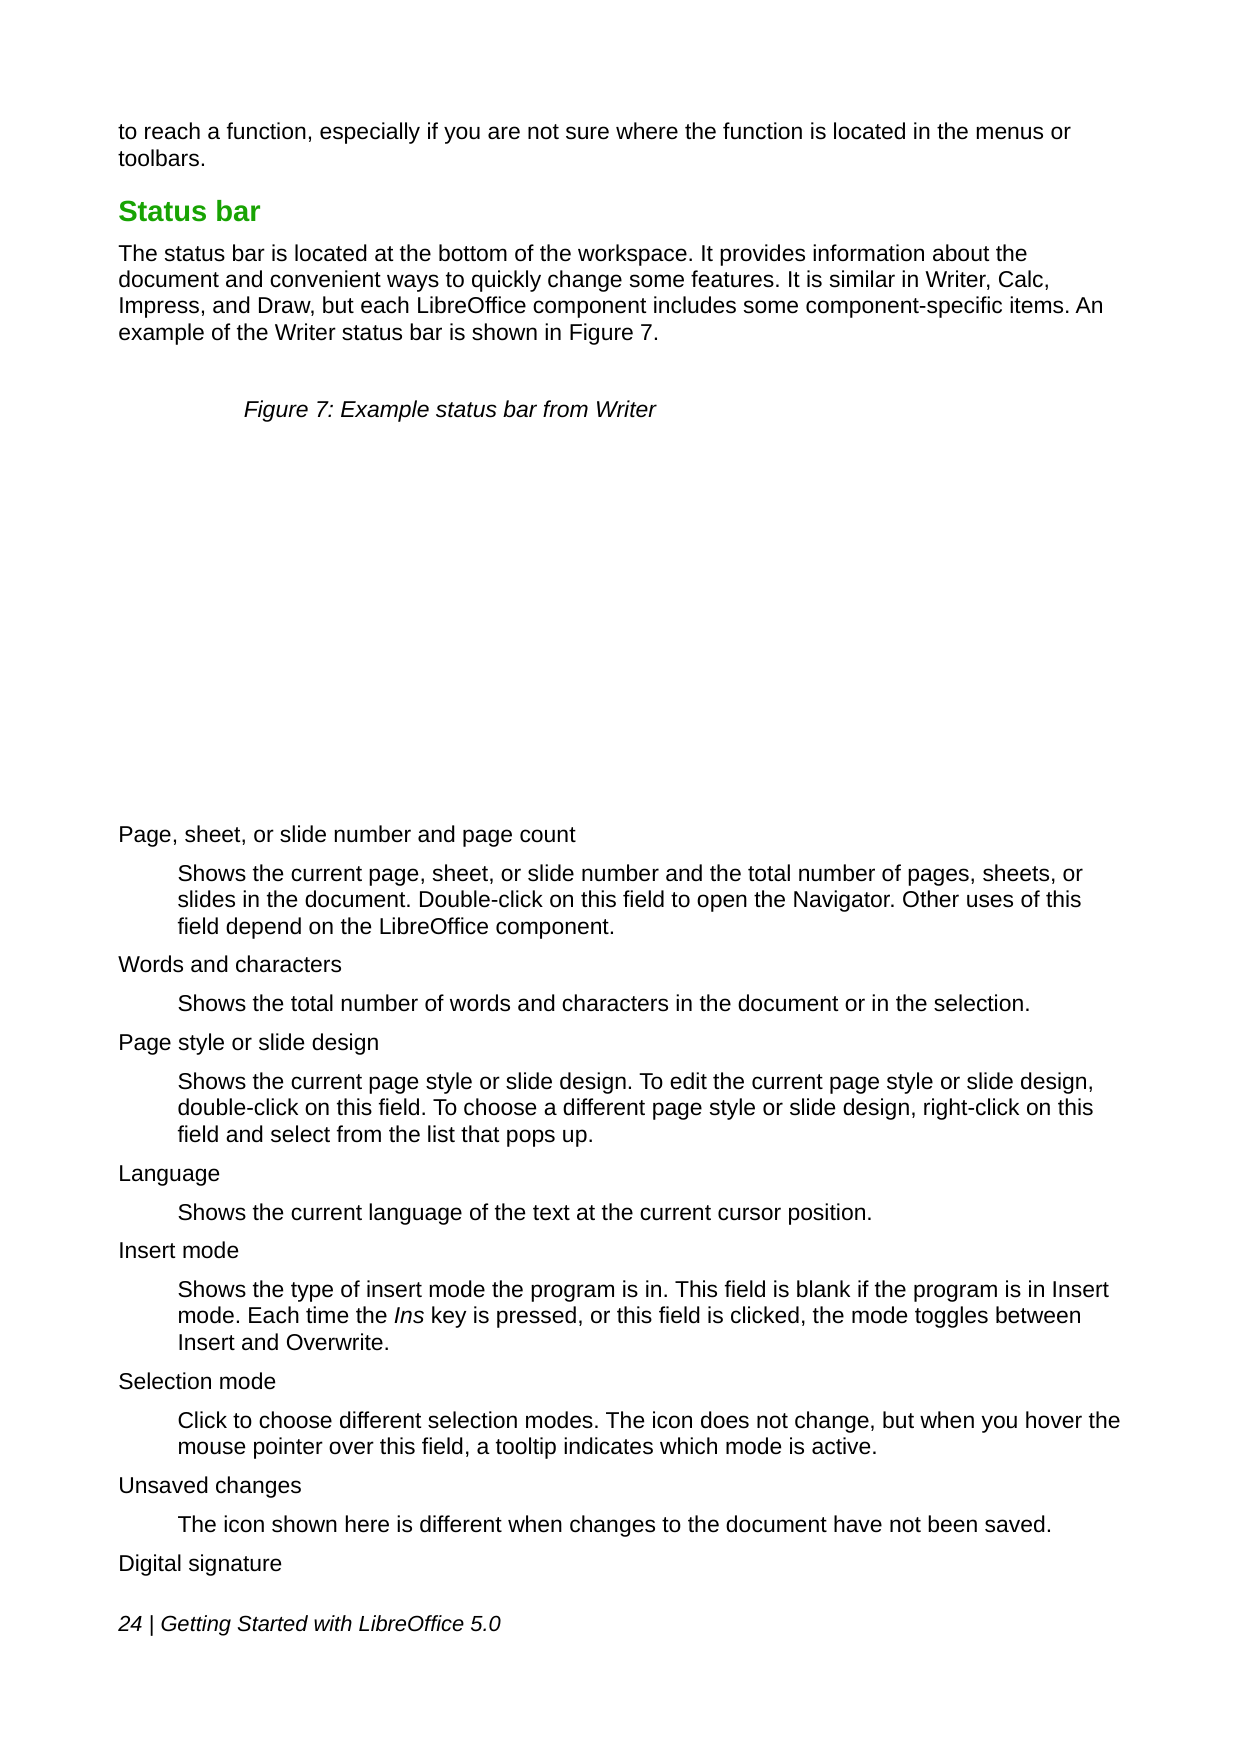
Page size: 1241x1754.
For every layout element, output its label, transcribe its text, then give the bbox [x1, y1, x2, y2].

text Insert mode [118, 1237, 1122, 1264]
text Digital signature [118, 1549, 1122, 1576]
text Language [118, 1159, 1122, 1186]
text Selection mode [118, 1368, 1122, 1394]
text The status bar is located at the bottom of the workspace. It provides information about the document and convenient ways to quickly change some features. It is similar in Writer, Calc, Impress, and Draw, but each LibreOffice component includes some component-specific items. An example of the Writer status bar is shown in Figure 7. [118, 240, 1122, 345]
text Shows the current page style or slide design. To edit the current page style or slide design, double-click on this field. To choose a different page style or slide design, right-click on this field and select from the list that pops up. [177, 1068, 1122, 1147]
text Words and characters [118, 951, 1122, 978]
text Click to choose different selection modes. The icon does not change, but when you hover the mouse pointer over this field, a tooltip indicates which mode is active. [177, 1407, 1122, 1459]
subtitle Status bar [118, 194, 1122, 228]
text Shows the type of insert mode the program is in. This field is blank if the program is in Insert mode. Each time the Ins key is pressed, or this field is clicked, the mode toggles between Insert and Overwrite. [177, 1276, 1122, 1355]
text Page, sheet, or slide number and page count [118, 821, 1122, 847]
text Shows the current language of the text at the current cursor position. [177, 1198, 1122, 1225]
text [118, 118, 1122, 171]
text Shows the current page, sheet, or slide number and the total number of pages, sheets, or slides in the document. Double-click on this field to open the Navigator. Other uses of this field depend on the LibreOffice component. [177, 860, 1122, 939]
text Shows the total number of words and characters in the document or in the selection. [177, 990, 1122, 1017]
text Unsaved changes [118, 1472, 1122, 1498]
text Page style or slide design [118, 1029, 1122, 1056]
text The icon shown here is different when changes to the document have not been saved. [177, 1511, 1122, 1537]
